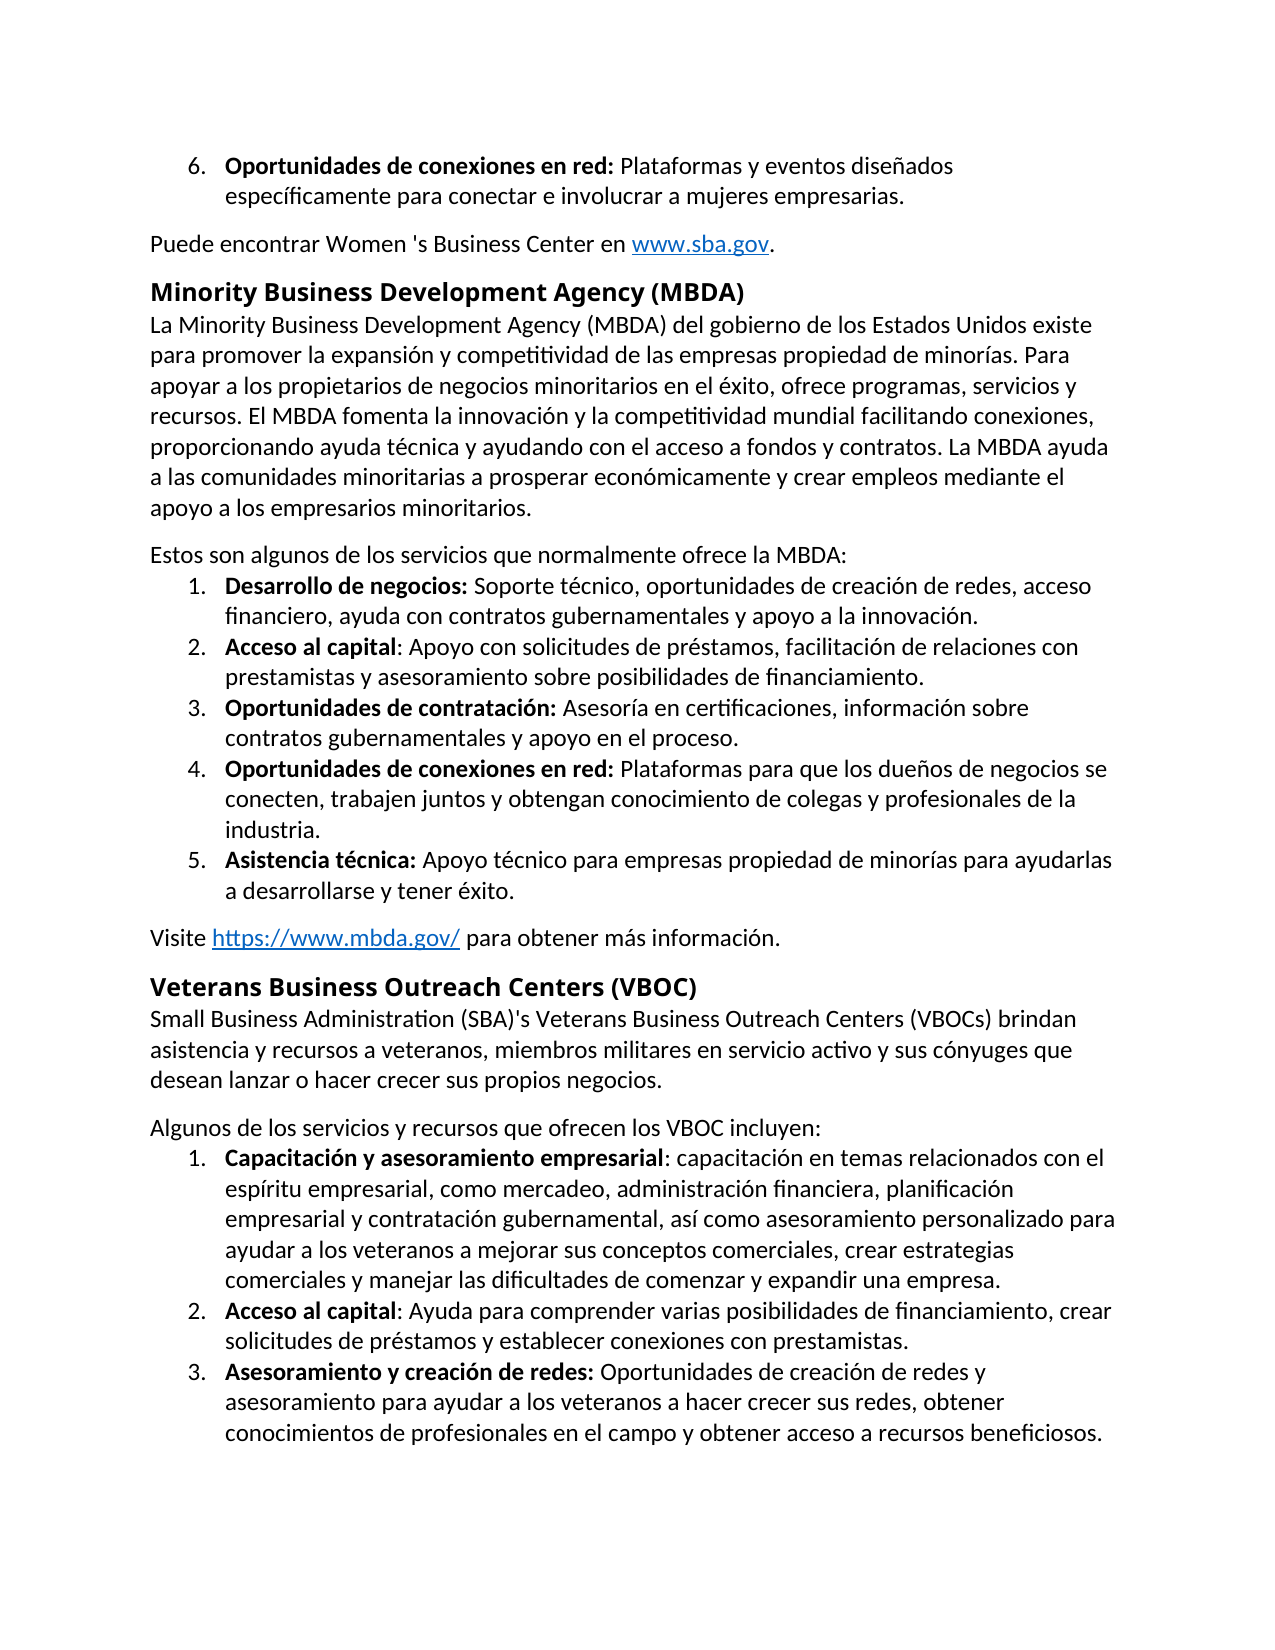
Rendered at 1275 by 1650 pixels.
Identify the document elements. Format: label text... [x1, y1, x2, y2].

text La Minority Business Development Agency (MBDA) del gobierno de los Estados Unidos existe para promover la expansión y competitividad de las empresas propiedad de minorías. Para apoyar a los propietarios de negocios minoritarios en el éxito, ofrece programas, servicios y recursos. El MBDA fomenta la innovación y la competitividad mundial facilitando conexiones, proporcionando ayuda técnica y ayudando con el acceso a fondos y contratos. La MBDA ayuda a las comunidades minoritarias a prosperar económicamente y crear empleos mediante el apoyo a los empresarios minoritarios. [150, 309, 1125, 523]
list Acceso al capital: Apoyo con solicitudes de préstamos, facilitación de relaciones con prestamistas y asesoramiento sobre posibilidades de financiamiento. [187, 631, 1125, 692]
list Oportunidades de conexiones en red: Plataformas para que los dueños de negocios se conecten, trabajen juntos y obtengan conocimiento de colegas y profesionales de la industria. [187, 753, 1125, 844]
list Desarrollo de negocios: Soporte técnico, oportunidades de creación de redes, acceso financiero, ayuda con contratos gubernamentales y apoyo a la innovación. [187, 570, 1125, 631]
text Visite https://www.mbda.gov/ para obtener más información. [150, 922, 1125, 953]
list Capacitación y asesoramiento empresarial: capacitación en temas relacionados con el espíritu empresarial, como mercadeo, administración financiera, planificación empresarial y contratación gubernamental, así como asesoramiento personalizado para ayudar a los veteranos a mejorar sus conceptos comerciales, crear estrategias comerciales y manejar las dificultades de comenzar y expandir una empresa. [187, 1142, 1125, 1295]
text Puede encontrar Women 's Business Center en www.sba.gov. [150, 228, 1125, 258]
list Oportunidades de conexiones en red: Plataformas y eventos diseñados específicamente para conectar e involucrar a mujeres empresarias. [187, 150, 1125, 211]
subtitle Minority Business Development Agency (MBDA) [150, 275, 1125, 309]
text Algunos de los servicios y recursos que ofrecen los VBOC incluyen: [150, 1112, 1125, 1142]
text Estos son algunos de los servicios que normalmente ofrece la MBDA: [150, 539, 1125, 570]
list Acceso al capital: Ayuda para comprender varias posibilidades de financiamiento, crear solicitudes de préstamos y establecer conexiones con prestamistas. [187, 1295, 1125, 1356]
subtitle Veterans Business Outreach Centers (VBOC) [150, 969, 1125, 1003]
list Asistencia técnica: Apoyo técnico para empresas propiedad de minorías para ayudarlas a desarrollarse y tener éxito. [187, 844, 1125, 906]
list Asesoramiento y creación de redes: Oportunidades de creación de redes y asesoramiento para ayudar a los veteranos a hacer crecer sus redes, obtener conocimientos de profesionales en el campo y obtener acceso a recursos beneficiosos. [187, 1356, 1125, 1447]
text Small Business Administration (SBA)'s Veterans Business Outreach Centers (VBOCs) brindan asistencia y recursos a veteranos, miembros militares en servicio activo y sus cónyuges que desean lanzar o hacer crecer sus propios negocios. [150, 1003, 1125, 1095]
list Oportunidades de contratación: Asesoría en certificaciones, información sobre contratos gubernamentales y apoyo en el proceso. [187, 692, 1125, 753]
